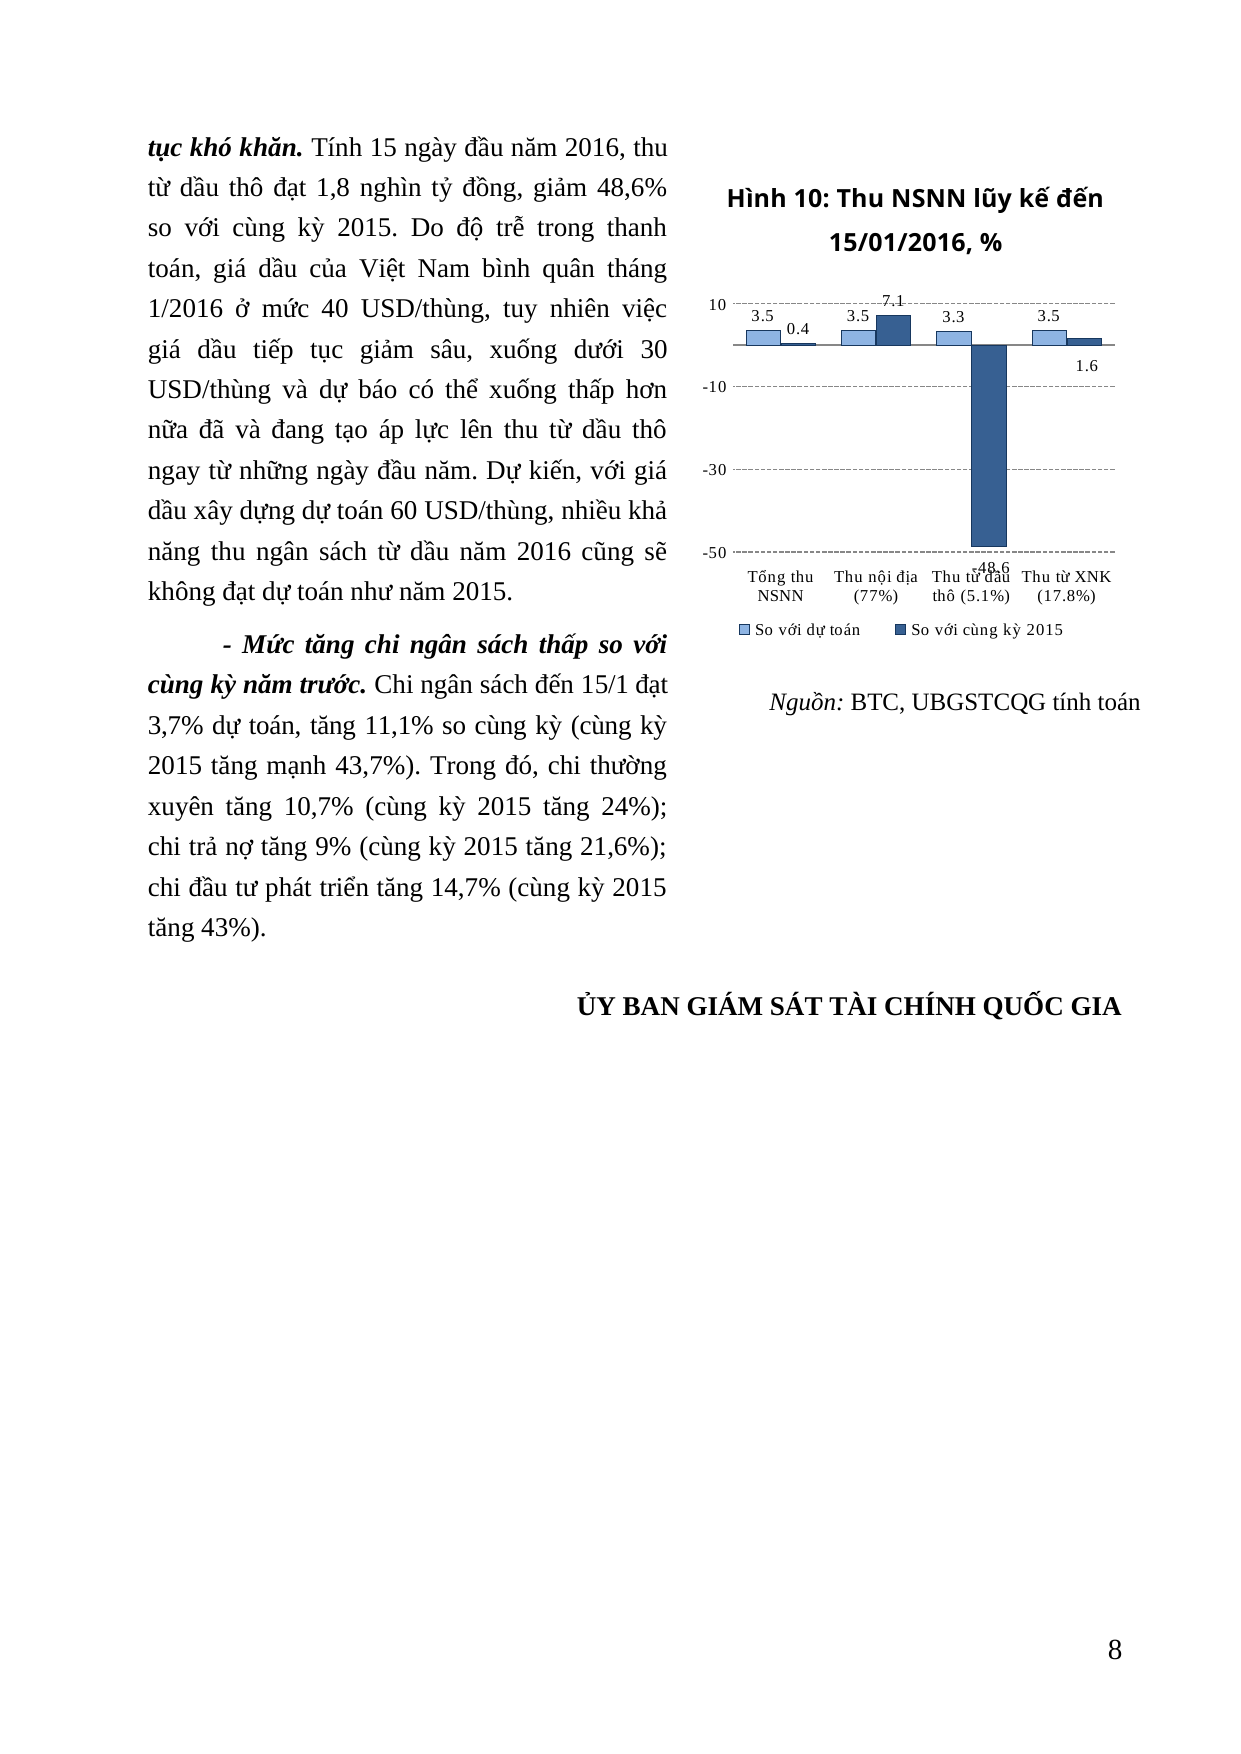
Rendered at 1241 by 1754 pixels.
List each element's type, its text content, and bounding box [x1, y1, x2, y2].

text ỦY BAN GIÁM SÁT TÀI CHÍNH QUỐC GIA [487, 990, 1122, 1021]
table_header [136, 118, 679, 965]
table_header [679, 118, 1152, 965]
